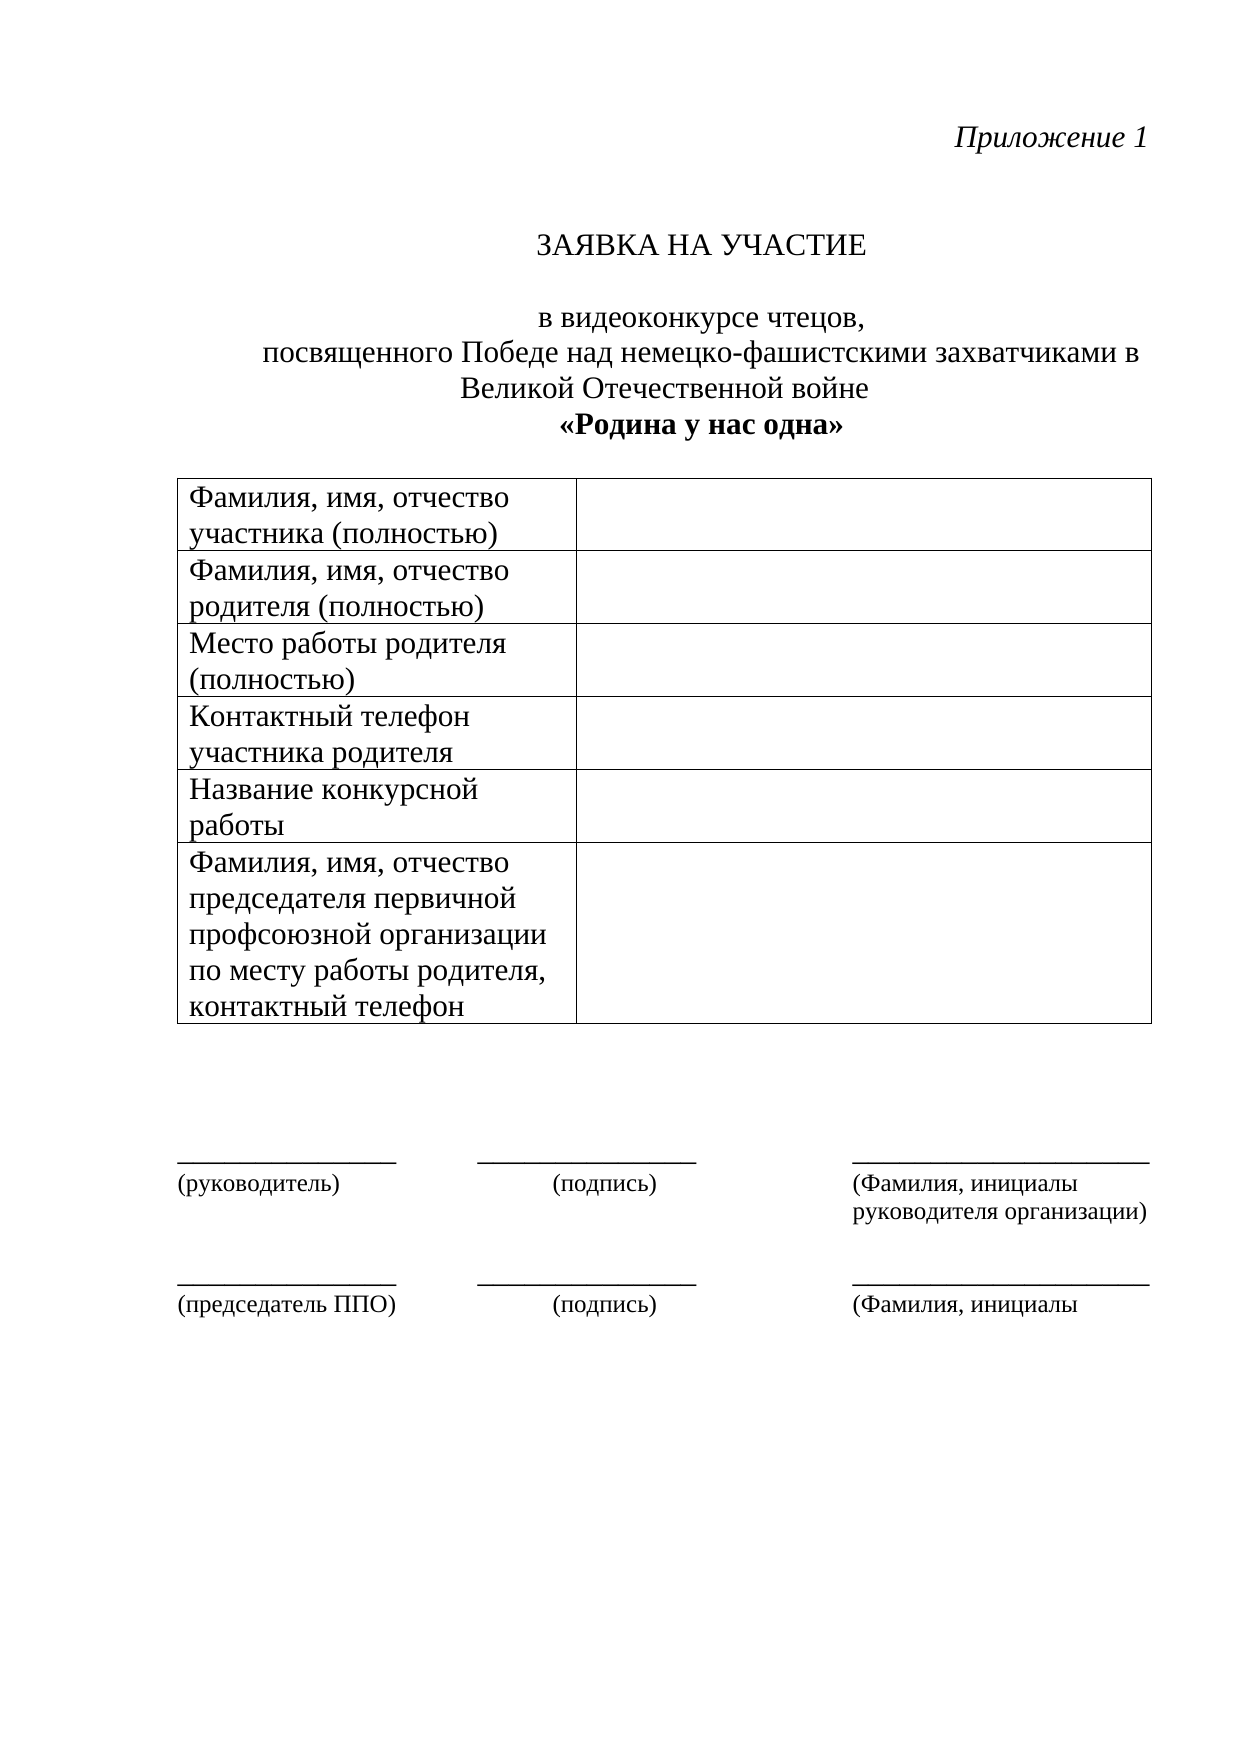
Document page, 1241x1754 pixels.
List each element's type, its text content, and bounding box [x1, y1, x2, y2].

text (председатель ППО) (подпись) (Фамилия, инициалы [177, 1289, 1152, 1318]
table_header Фамилия, имя, отчество участника (полностью) [178, 479, 576, 550]
text в видеоконкурсе чтецов, [177, 298, 1152, 334]
table_cell Фамилия, имя, отчество председателя первичной профсоюзной организации по месту работы родителя, контактный телефон [178, 843, 576, 1023]
table_cell [577, 843, 1151, 1023]
table_header [577, 479, 1151, 550]
text (руководитель) (подпись) (Фамилия, инициалы [177, 1168, 1152, 1196]
table_cell Название конкурсной работы [178, 770, 576, 842]
text «Родина у нас одна» [177, 406, 1152, 442]
table_cell [577, 624, 1151, 696]
text руководителя организации) [777, 1196, 1152, 1225]
text посвященного Победе над немецко-фашистскими захватчиками в Великой Отечественной войне [177, 334, 1152, 406]
text ______________ ______________ ___________________ [177, 1253, 1152, 1289]
text Приложение 1 [177, 118, 1152, 154]
table_cell [577, 551, 1151, 623]
table_cell [577, 697, 1151, 769]
text ЗАЯВКА НА УЧАСТИЕ [177, 226, 1152, 262]
table_cell Контактный телефон участника родителя [178, 697, 576, 769]
text ______________ ______________ ___________________ [177, 1132, 1152, 1168]
table_cell Фамилия, имя, отчество родителя (полностью) [178, 551, 576, 623]
table_cell [577, 770, 1151, 842]
table_cell Место работы родителя (полностью) [178, 624, 576, 696]
